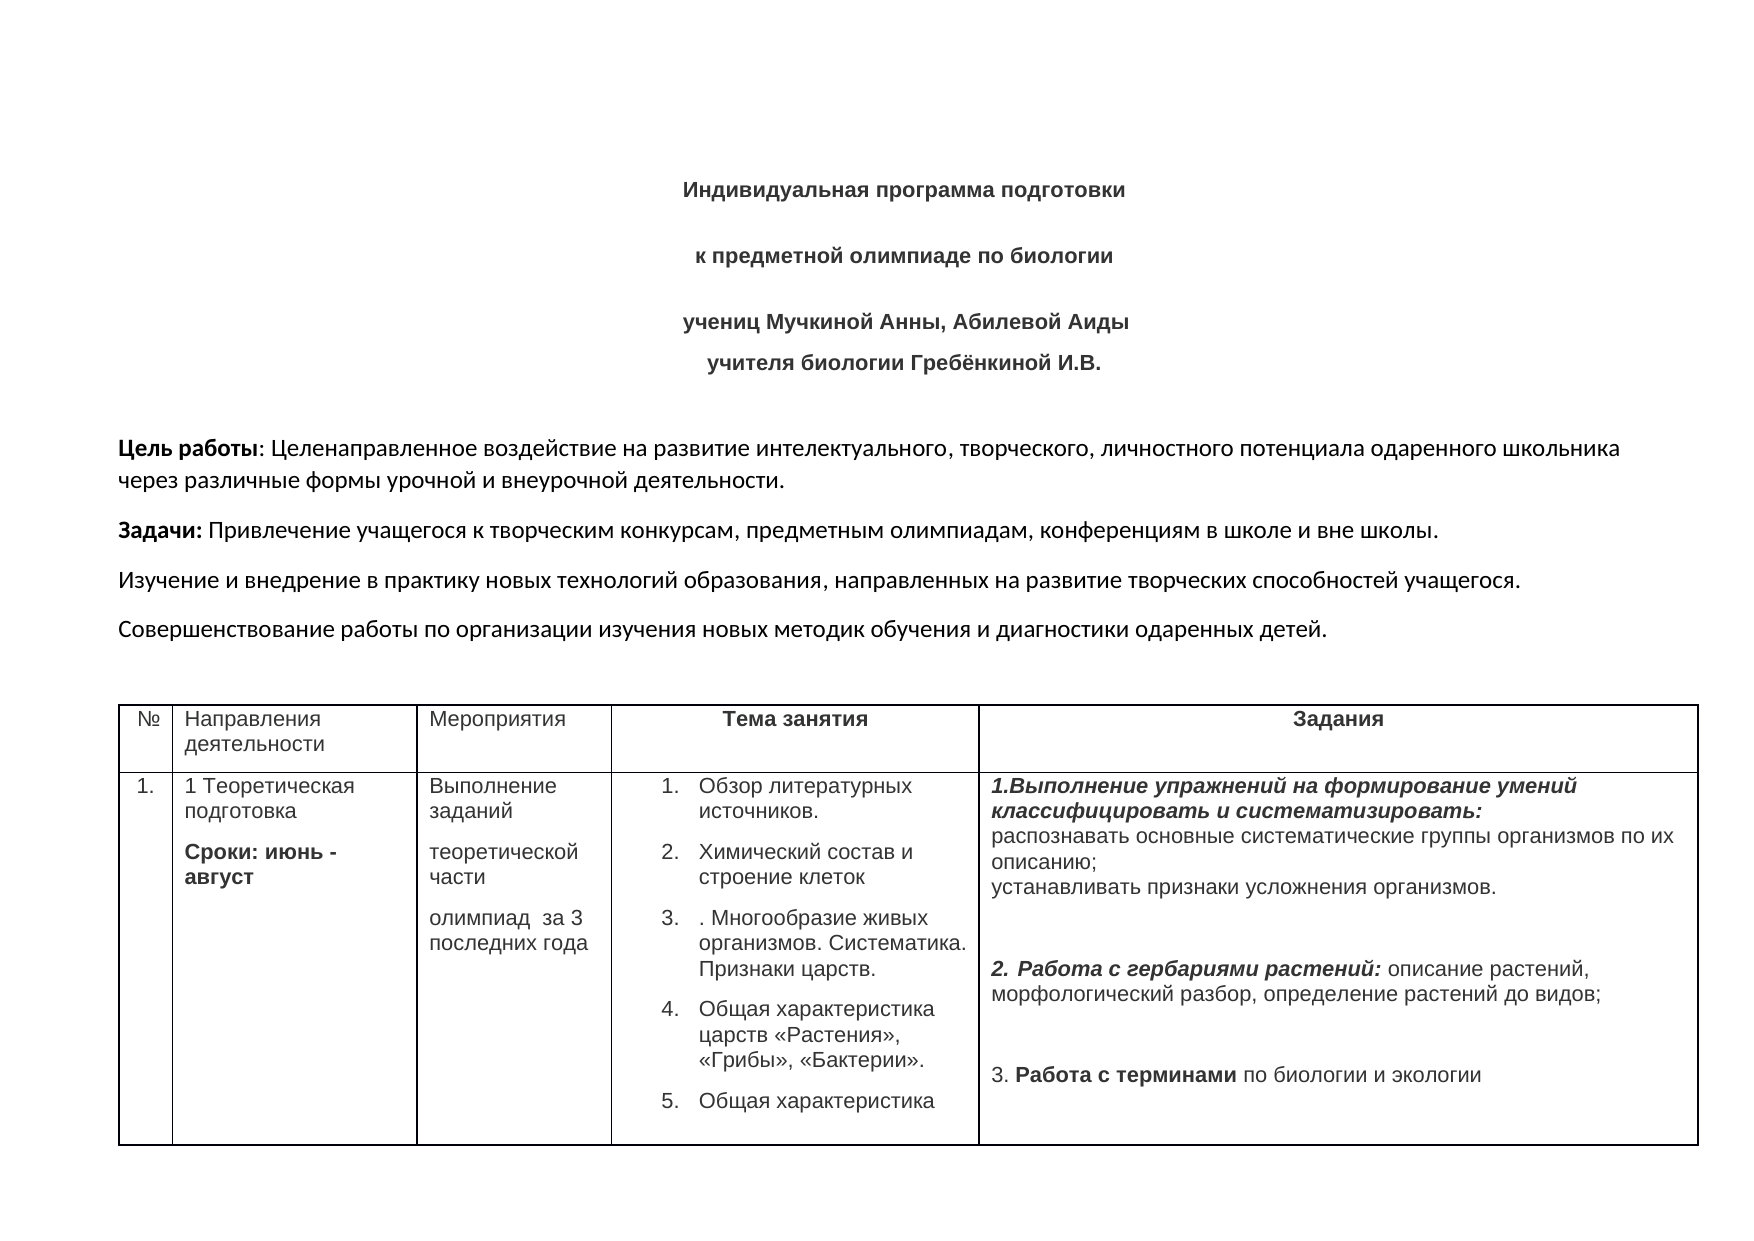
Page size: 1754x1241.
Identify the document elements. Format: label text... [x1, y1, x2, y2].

table_header Задания [980, 706, 1697, 771]
text к предметной олимпиаде по биологии [118, 218, 1636, 268]
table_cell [418, 773, 611, 1144]
text учителя биологии Гребёнкиной И.В. [118, 350, 1636, 375]
text Индивидуальная программа подготовки [118, 177, 1636, 202]
text Цель работы: Целенаправленное воздействие на развитие интелектуального, творческого, личностного потенциала одаренного школьника через различные формы урочной и внеурочной деятельности. [118, 432, 1636, 495]
table_header Направления деятельности [173, 706, 416, 771]
table_cell 1. [120, 773, 172, 1144]
text Задачи: Привлечение учащегося к творческим конкурсам, предметным олимпиадам, конференциям в школе и вне школы. [118, 514, 1636, 545]
text учениц Мучкиной Анны, Абилевой Аиды [118, 284, 1636, 334]
text Изучение и внедрение в практику новых технологий образования, направленных на развитие творческих способностей учащегося. [118, 564, 1636, 594]
text Совершенствование работы по организации изучения новых методик обучения и диагностики одаренных детей. [118, 613, 1636, 644]
table_header Мероприятия [418, 706, 611, 771]
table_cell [980, 773, 1697, 1144]
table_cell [173, 773, 416, 1144]
table_header № [120, 706, 172, 771]
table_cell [612, 773, 978, 1144]
table_header Тема занятия [612, 706, 978, 771]
